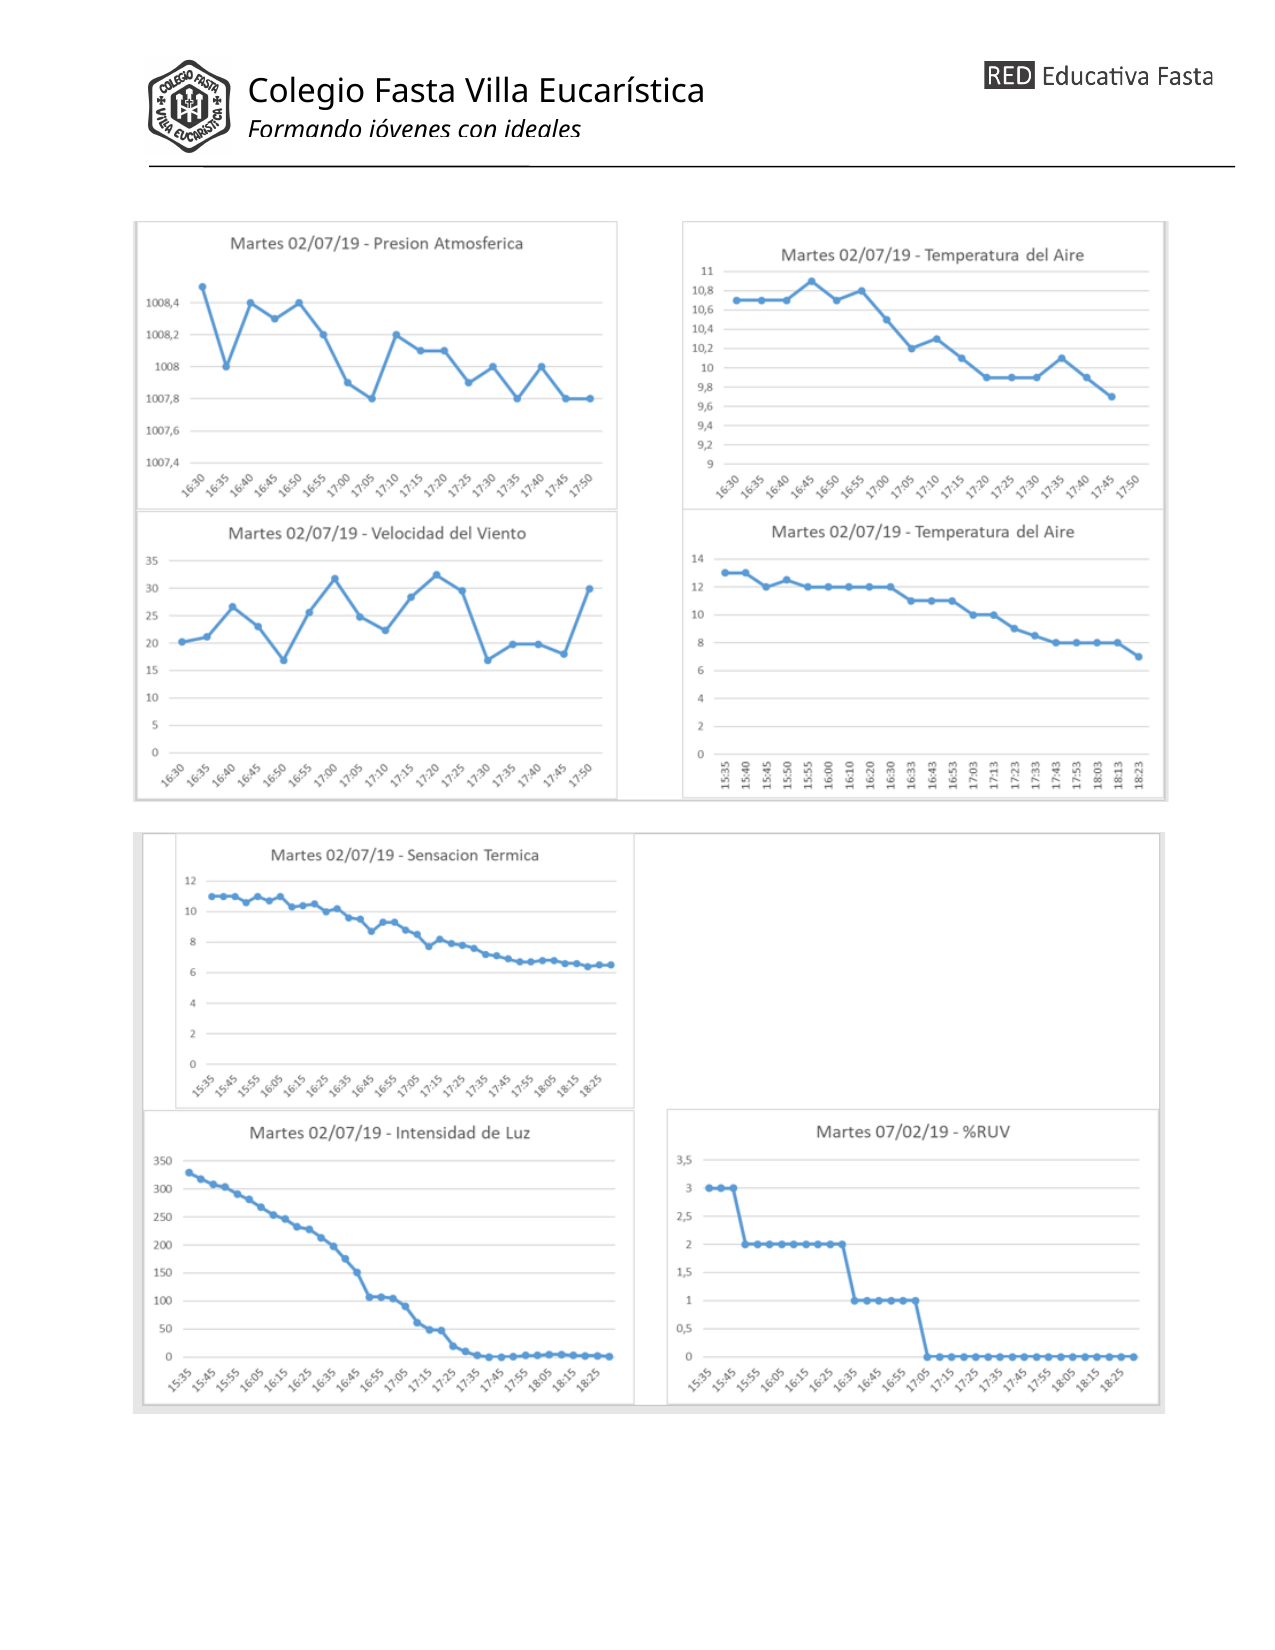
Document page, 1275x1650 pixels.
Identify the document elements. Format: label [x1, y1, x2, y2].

picture [145, 56, 233, 155]
picture [132, 221, 1169, 802]
picture [132, 832, 1166, 1414]
picture [984, 61, 1213, 89]
